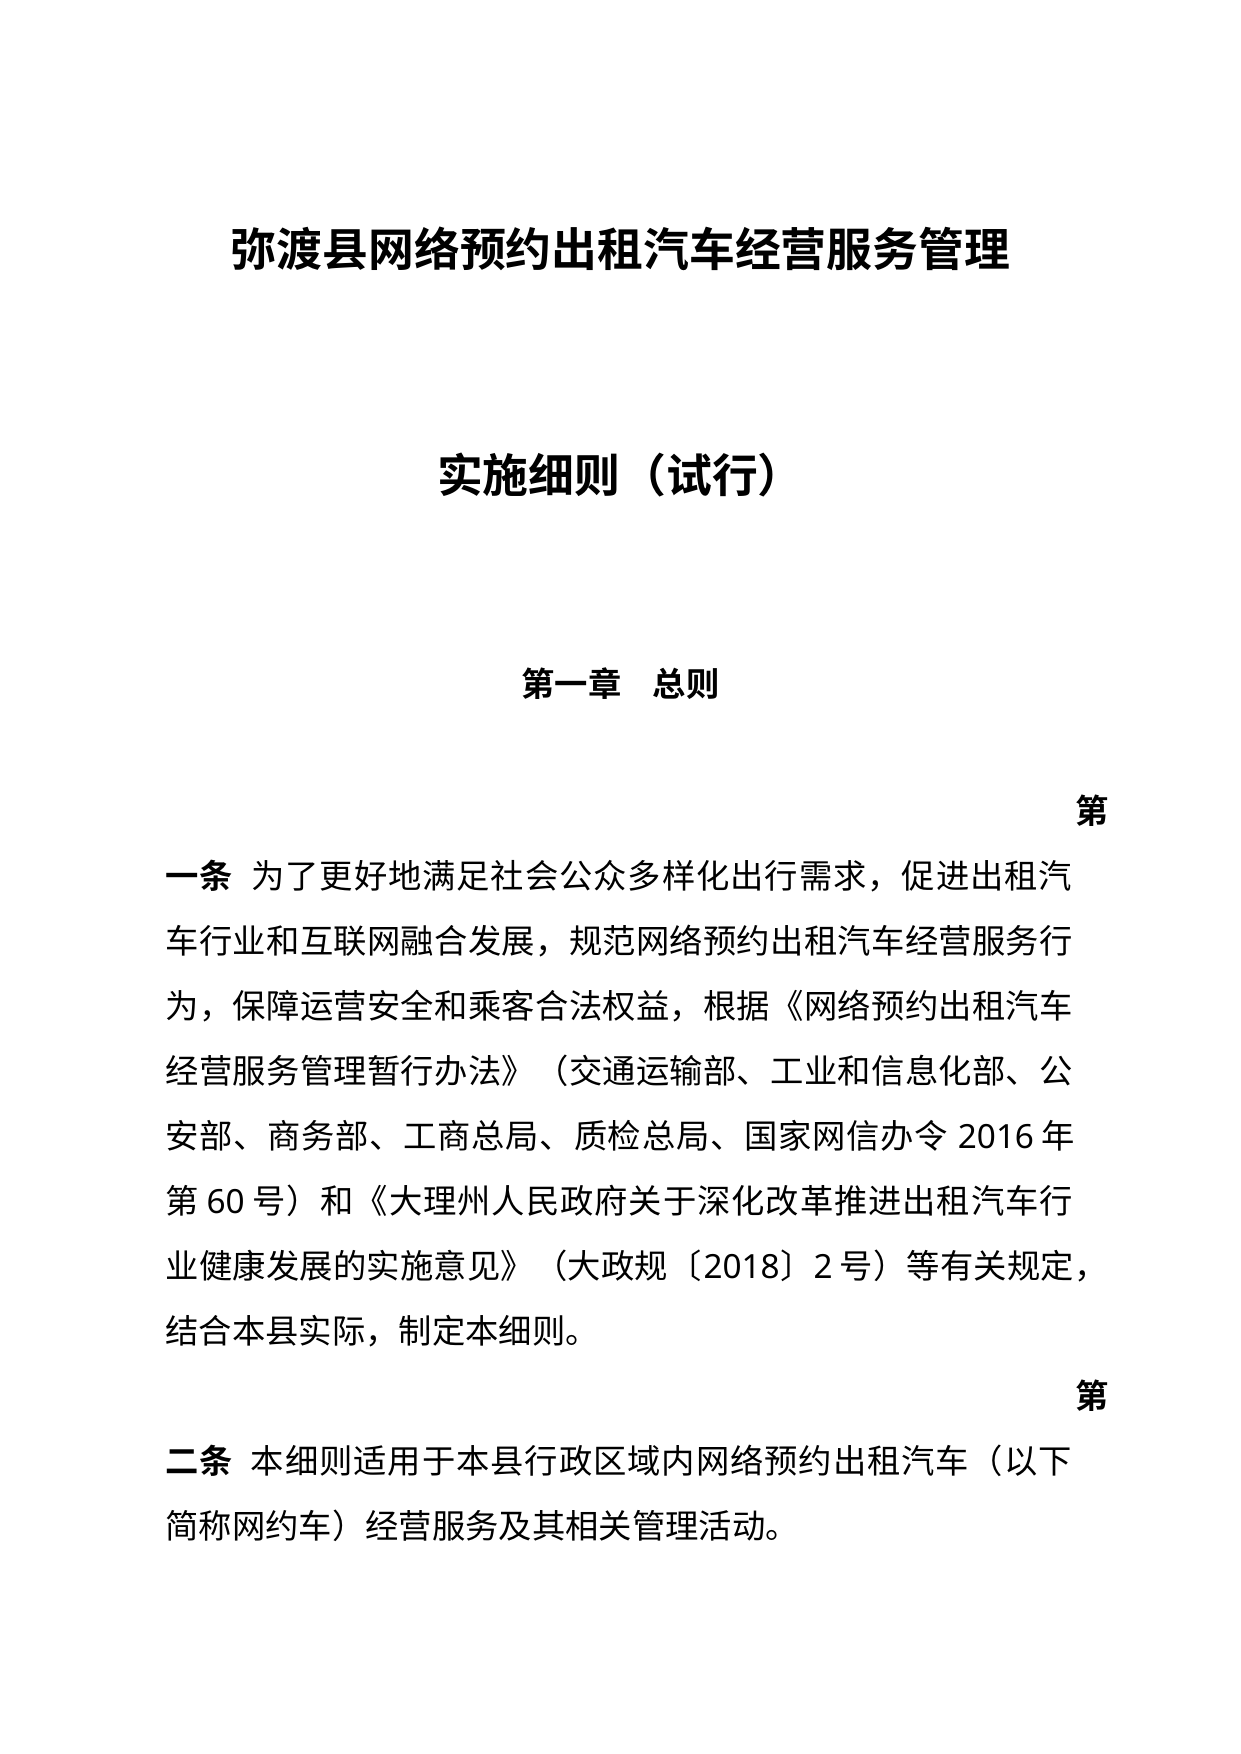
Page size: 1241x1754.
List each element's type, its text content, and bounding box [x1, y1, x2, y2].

text 第二条 本细则适用于本县行政区域内网络预约出租汽车（以下简称网约车）经营服务及其相关管理活动。 [165, 1361, 1075, 1556]
text 第一条 为了更好地满足社会公众多样化出行需求，促进出租汽车行业和互联网融合发展，规范网络预约出租汽车经营服务行为，保障运营安全和乘客合法权益，根据《网络预约出租汽车经营服务管理暂行办法》（交通运输部、工业和信息化部、公安部、商务部、工商总局、质检总局、国家网信办令2016年第60号）和《大理州人民政府关于深化改革推进出租汽车行业健康发展的实施意见》（大政规〔2018〕2号）等有关规定，结合本县实际，制定本细则。 [165, 776, 1075, 1361]
subtitle 实施细则（试行） [165, 424, 1075, 521]
subtitle 弥渡县网络预约出租汽车经营服务管理 [165, 197, 1075, 295]
subtitle 第一章 总则 [165, 649, 1075, 714]
